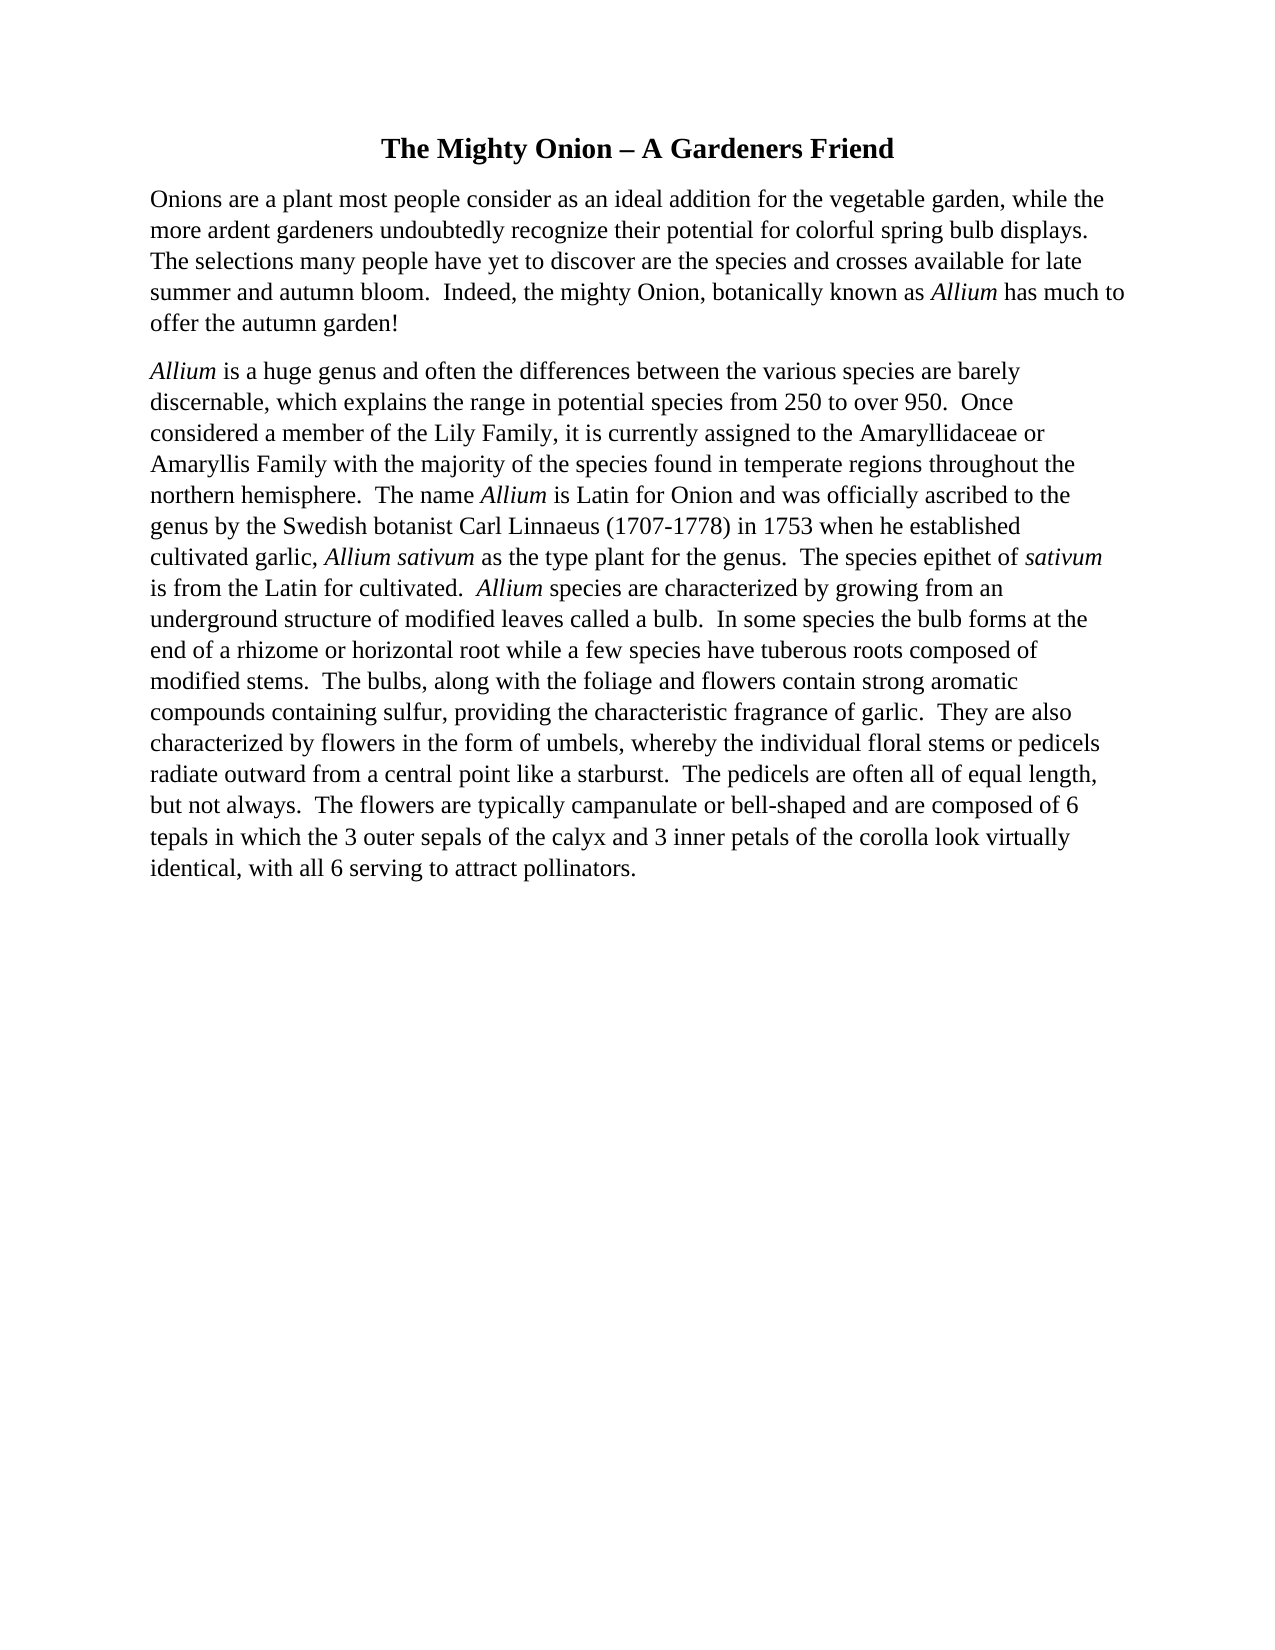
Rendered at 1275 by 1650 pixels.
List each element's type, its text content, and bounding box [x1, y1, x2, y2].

text The Mighty Onion – A Gardeners Friend [150, 131, 1125, 165]
text Allium is a huge genus and often the differences between the various species are barely discernable, which explains the range in potential species from 250 to over 950. Once considered a member of the Lily Family, it is currently assigned to the Amaryllidaceae or Amaryllis Family with the majority of the species found in temperate regions throughout the northern hemisphere. The name Allium is Latin for Onion and was officially ascribed to the genus by the Swedish botanist Carl Linnaeus (1707-1778) in 1753 when he established cultivated garlic, Allium sativum as the type plant for the genus. The species epithet of sativum is from the Latin for cultivated. Allium species are characterized by growing from an underground structure of modified leaves called a bulb. In some species the bulb forms at the end of a rhizome or horizontal root while a few species have tuberous roots composed of modified stems. The bulbs, along with the foliage and flowers contain strong aromatic compounds containing sulfur, providing the characteristic fragrance of garlic. They are also characterized by flowers in the form of umbels, whereby the individual floral stems or pedicels radiate outward from a central point like a starburst. The pedicels are often all of equal length, but not always. The flowers are typically campanulate or bell-shaped and are composed of 6 tepals in which the 3 outer sepals of the calyx and 3 inner petals of the corolla look virtually identical, with all 6 serving to attract pollinators. [150, 356, 1125, 881]
text Onions are a plant most people consider as an ideal addition for the vegetable garden, while the more ardent gardeners undoubtedly recognize their potential for colorful spring bulb displays. The selections many people have yet to discover are the species and crosses available for late summer and autumn bloom. Indeed, the mighty Onion, botanically known as Allium has much to offer the autumn garden! [150, 184, 1125, 337]
